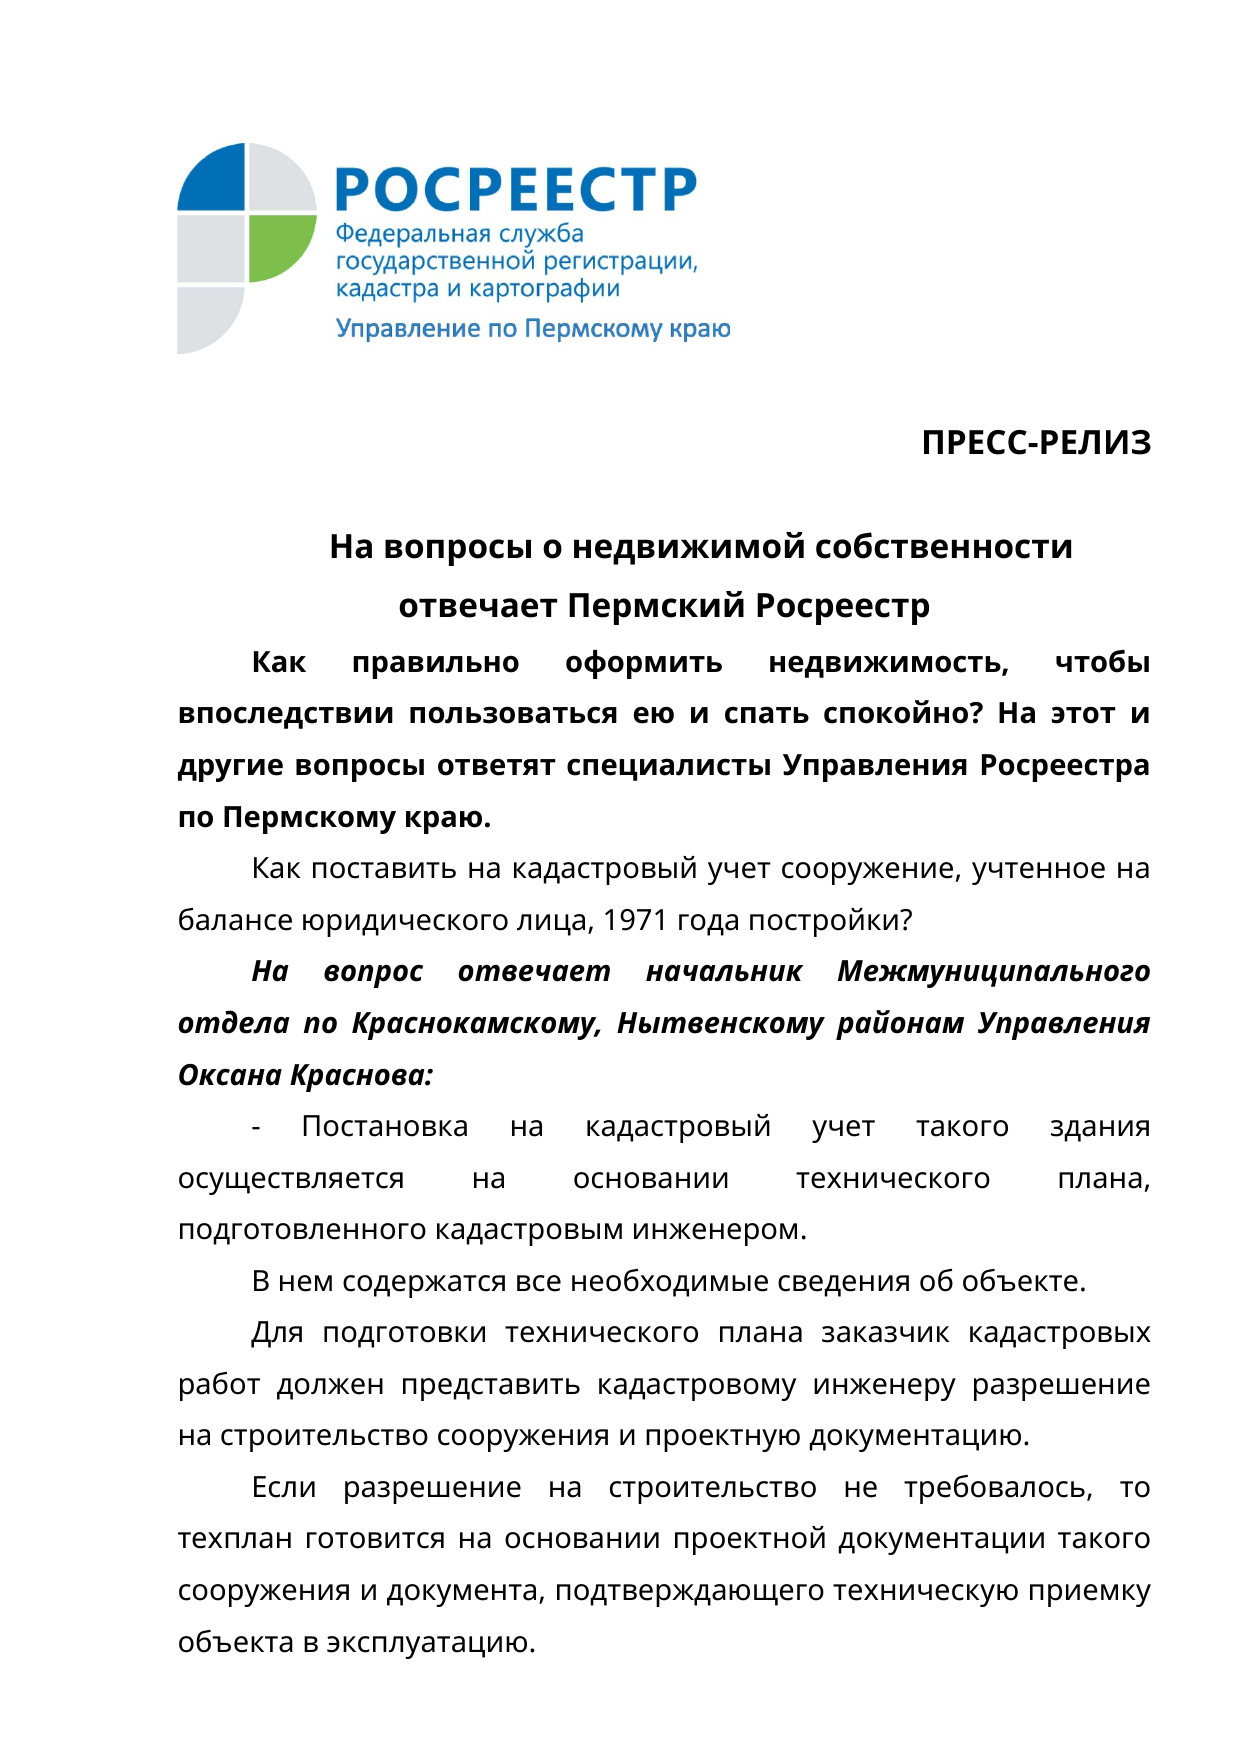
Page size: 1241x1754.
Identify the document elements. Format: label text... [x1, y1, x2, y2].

text ПРЕСС-РЕЛИЗ [177, 419, 1152, 464]
text Если разрешение на строительство не требовалось, то техплан готовится на основании проектной документации такого сооружения и документа, подтверждающего техническую приемку объекта в эксплуатацию. [177, 1466, 1152, 1661]
text На вопрос отвечает начальник Межмуниципального отдела по Краснокамскому, Нытвенскому районам Управления Оксана Краснова: [177, 951, 1152, 1093]
text Для подготовки технического плана заказчик кадастровых работ должен представить кадастровому инженеру разрешение на строительство сооружения и проектную документацию. [177, 1312, 1152, 1454]
text - Постановка на кадастровый учет такого здания осуществляется на основании технического плана, подготовленного кадастровым инженером. [177, 1105, 1152, 1248]
text Как поставить на кадастровый учет сооружение, учтенное на балансе юридического лица, 1971 года постройки? [177, 847, 1152, 939]
text На вопросы о недвижимой собственности отвечает Пермский Росреестр [177, 523, 1152, 628]
text Как правильно оформить недвижимость, чтобы впоследствии пользоваться ею и спать спокойно? На этот и другие вопросы ответят специалисты Управления Росреестра по Пермскому краю. [177, 641, 1152, 836]
text В нем содержатся все необходимые сведения об объекте. [177, 1260, 1152, 1300]
picture [177, 143, 731, 354]
